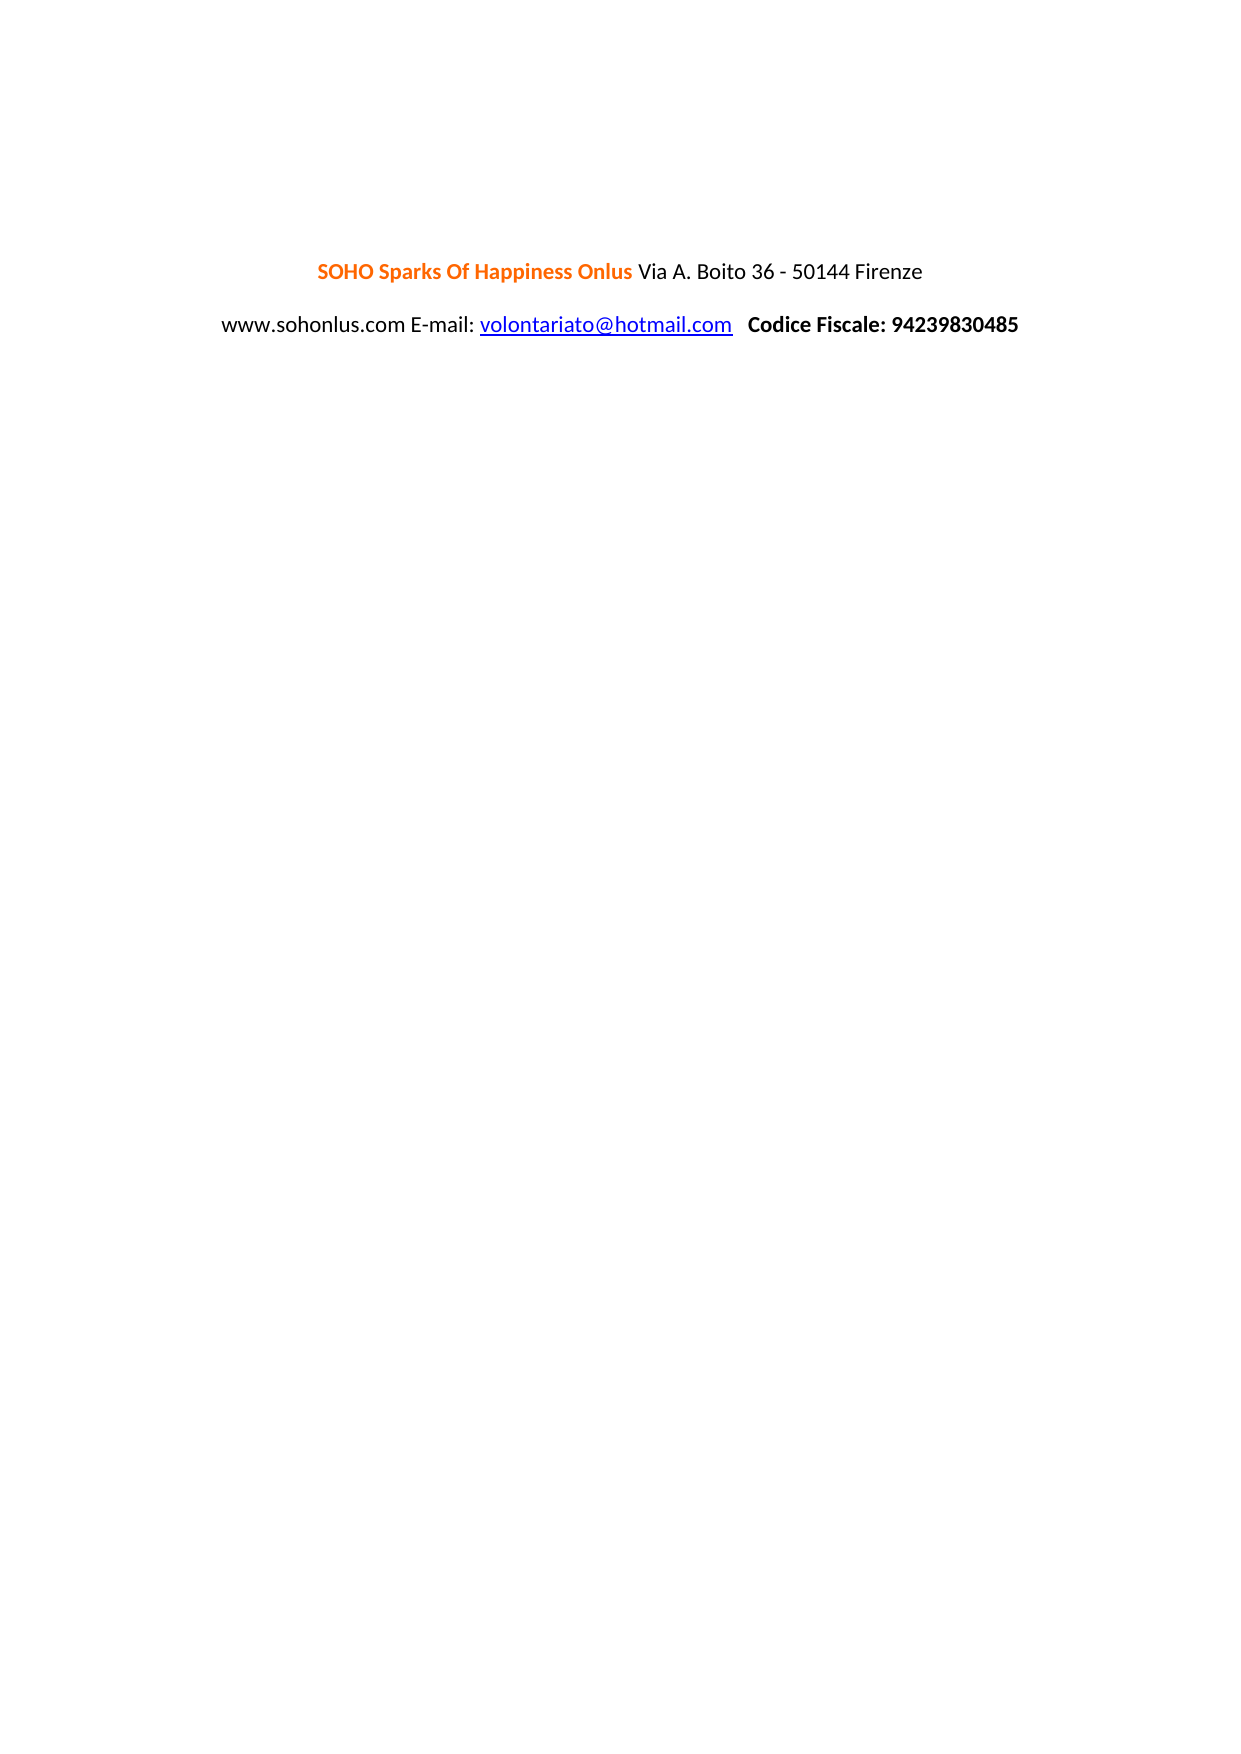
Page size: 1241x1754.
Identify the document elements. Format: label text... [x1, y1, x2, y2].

text SOHO Sparks Of Happiness Onlus Via A. Boito 36 - 50144 Firenze [118, 257, 1122, 285]
text www.sohonlus.com E-mail: volontariato@hotmail.com Codice Fiscale: 94239830485 [118, 310, 1122, 338]
